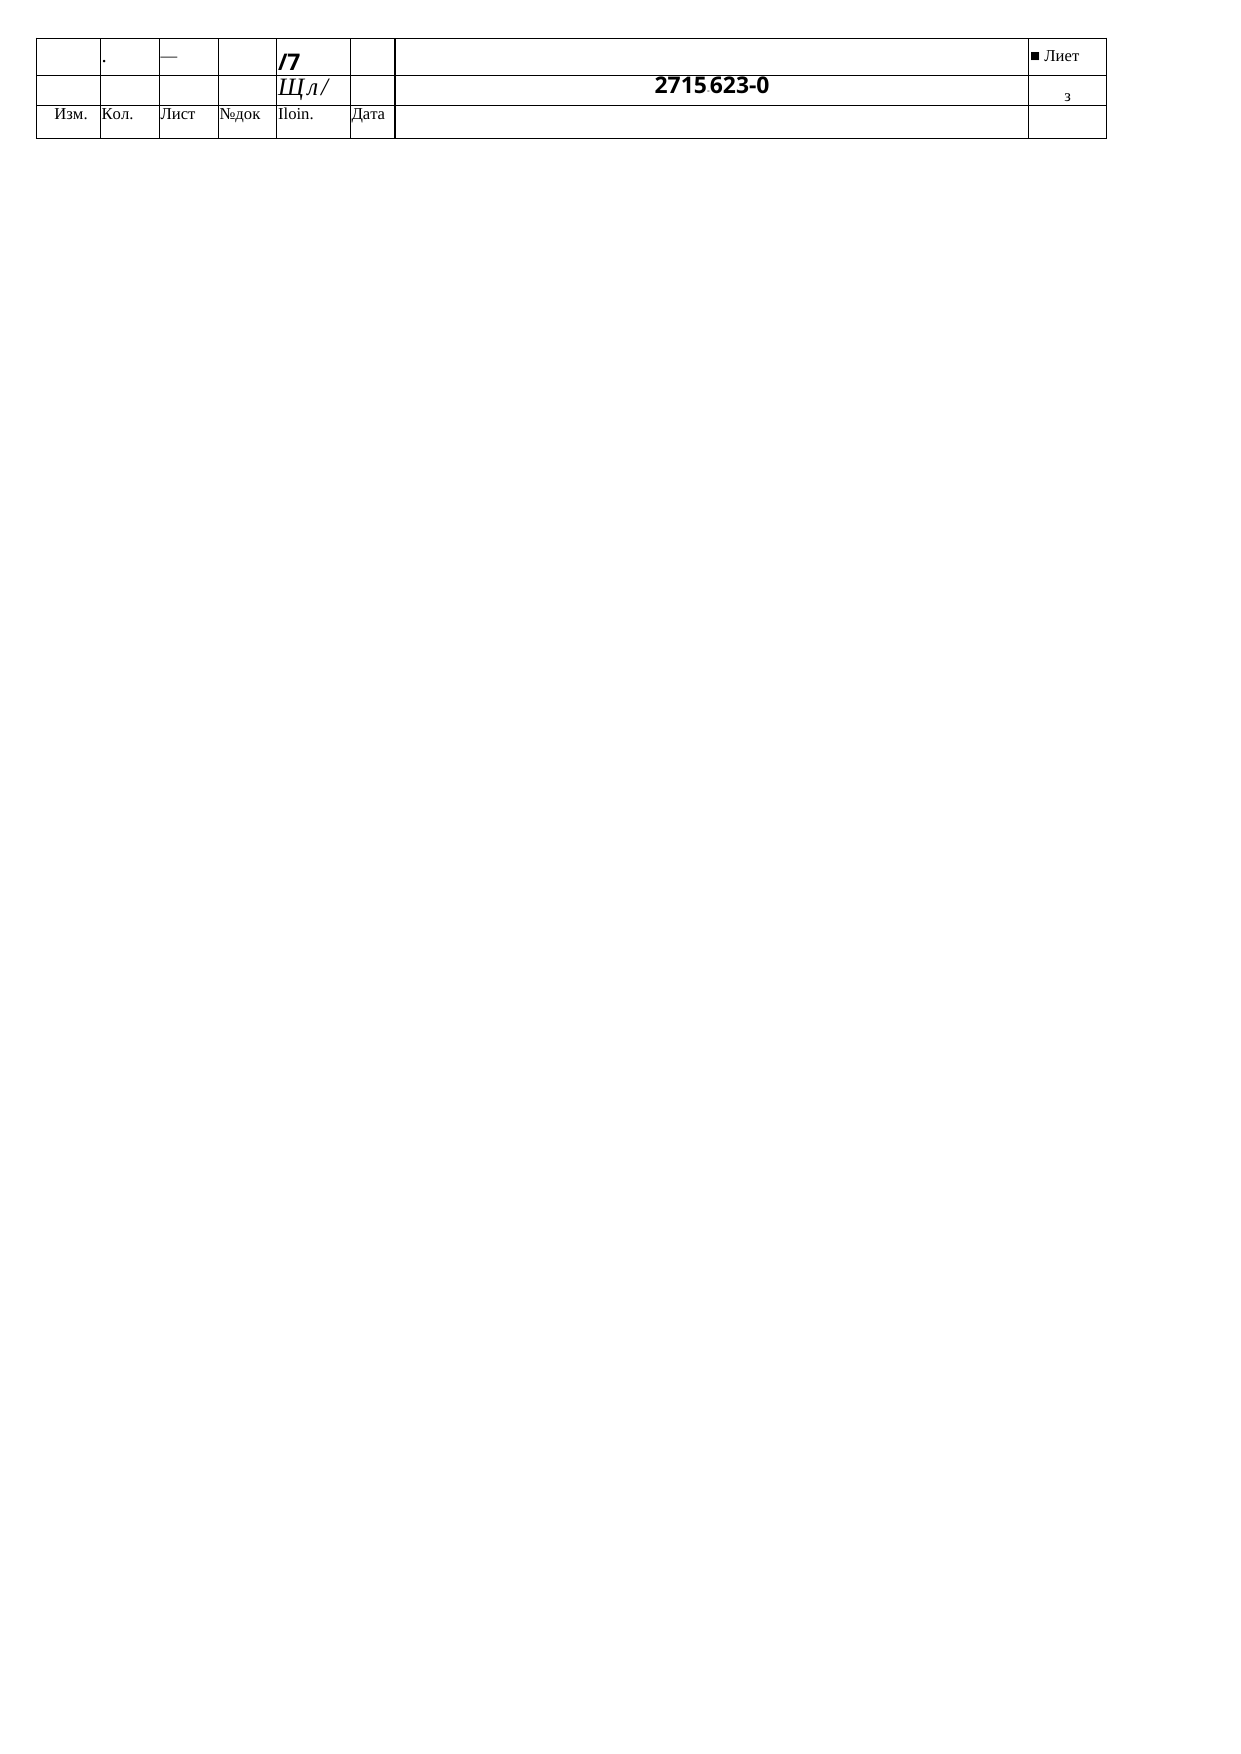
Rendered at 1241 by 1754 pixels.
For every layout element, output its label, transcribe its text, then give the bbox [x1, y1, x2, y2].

table_cell [160, 76, 218, 105]
table_header [396, 39, 1028, 74]
table_cell Щл/ [277, 76, 350, 105]
table_header [351, 39, 394, 74]
table_cell Лист [160, 106, 218, 137]
table_cell Iloin. [277, 106, 350, 137]
table_header . [101, 39, 159, 74]
table_cell [37, 76, 100, 105]
table_cell [1029, 106, 1106, 137]
table_header /7 [277, 39, 350, 74]
table_cell Изм. [37, 106, 100, 137]
table_cell №док [219, 106, 276, 137]
table_cell [219, 76, 276, 105]
table_header [219, 39, 276, 74]
table_cell [101, 76, 159, 105]
table_header — [160, 39, 218, 74]
table_cell [396, 106, 1028, 137]
table_cell Дата [351, 106, 394, 137]
table_cell з [1029, 76, 1106, 105]
table_header [37, 39, 100, 74]
table_cell Кол. [101, 106, 159, 137]
table_cell 2715-623-0 [396, 76, 1028, 105]
table_header ■ Лиет [1029, 39, 1106, 74]
table_cell [351, 76, 394, 105]
